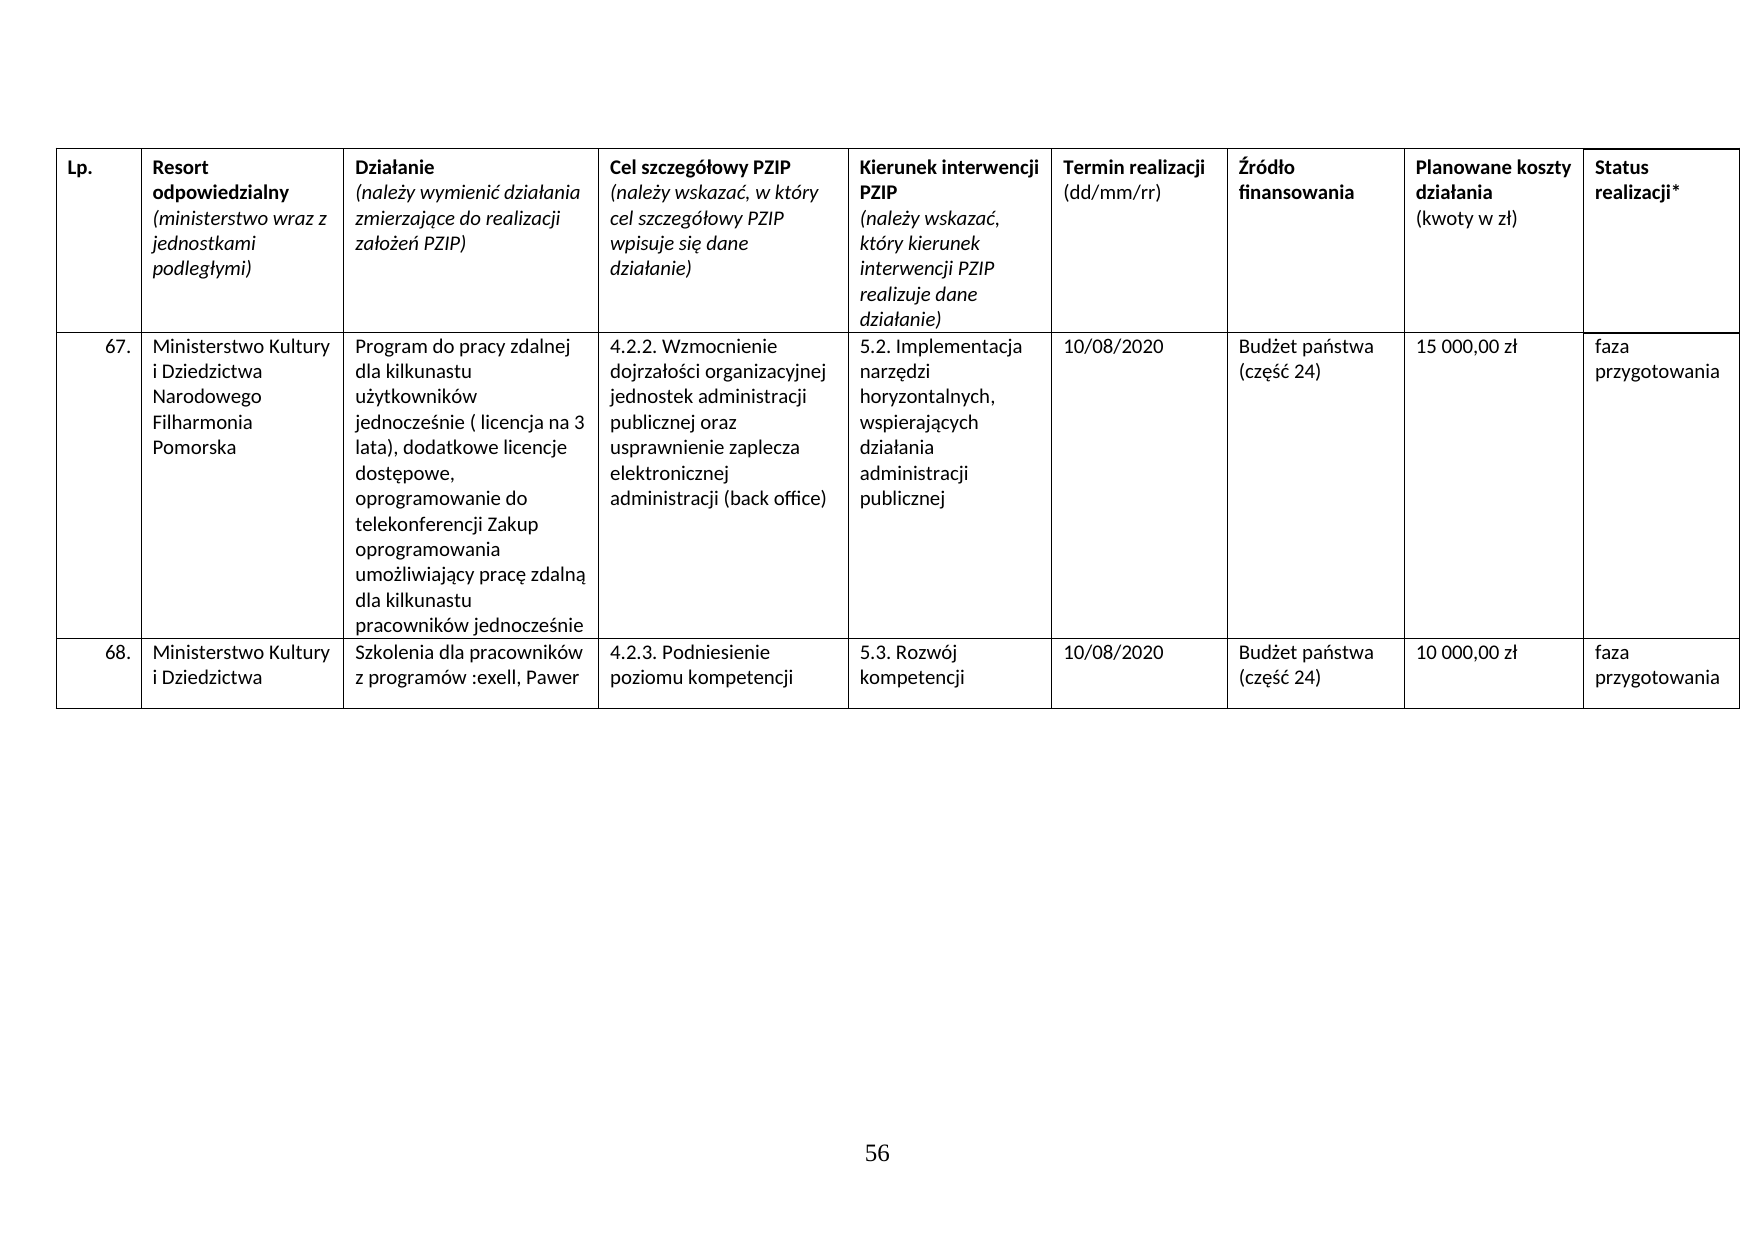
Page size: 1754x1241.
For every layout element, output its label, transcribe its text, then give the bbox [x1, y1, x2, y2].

table_header Lp. [57, 149, 141, 332]
table_cell Budżet państwa (część 24) [1228, 333, 1404, 638]
table_cell Ministerstwo Kultury i Dziedzictwa Narodowego Filharmonia Pomorska [142, 639, 343, 708]
table_header Termin realizacji (dd/mm/rr) [1052, 149, 1227, 332]
table_cell 10 000,00 zł [1405, 639, 1583, 708]
table_header Cel szczegółowy PZIP (należy wskazać, w który cel szczegółowy PZIP wpisuje się dane działanie) [599, 149, 848, 332]
table_cell Budżet państwa (część 24) [1228, 639, 1404, 708]
table_header Źródło finansowania [1228, 149, 1404, 332]
table_header Resort odpowiedzialny (ministerstwo wraz z jednostkami podległymi) [142, 149, 343, 332]
table_cell 15 000,00 zł [1405, 333, 1583, 638]
table_header Działanie (należy wymienić działania zmierzające do realizacji założeń PZIP) [344, 149, 598, 332]
table_cell [57, 333, 141, 638]
table_cell faza przygotowania [1584, 334, 1739, 638]
table_header Kierunek interwencji PZIP (należy wskazać, który kierunek interwencji PZIP realizuje dane działanie) [849, 149, 1051, 332]
table_cell 4.2.3. Podniesienie poziomu kompetencji cyfrowych obywateli, specjalistów TIK oraz pracowników administracji publicznej [599, 639, 848, 708]
table_cell Program do pracy zdalnej dla kilkunastu użytkowników jednocześnie ( licencja na 3 lata), dodatkowe licencje dostępowe, oprogramowanie do telekonferencji Zakup oprogramowania umożliwiający pracę zdalną dla kilkunastu pracowników jednocześnie [344, 333, 598, 638]
table_cell 10/08/2020 [1052, 333, 1227, 638]
table_cell [57, 639, 141, 708]
table_cell Szkolenia dla pracowników z programów :exell, Pawer POINT, Acrobat Rider , program do montażu filmów uczestnictwo w szkoleniach z zakresu oprogramowania [344, 639, 598, 708]
table_cell 10/08/2020 [1052, 639, 1227, 708]
table_header Planowane koszty działania (kwoty w zł) [1405, 149, 1583, 332]
table_cell faza przygotowania [1584, 639, 1739, 708]
table_cell 4.2.2. Wzmocnienie dojrzałości organizacyjnej jednostek administracji publicznej oraz usprawnienie zaplecza elektronicznej administracji (back office) [599, 333, 848, 638]
table_cell Ministerstwo Kultury i Dziedzictwa Narodowego Filharmonia Pomorska [142, 333, 343, 638]
table_cell 5.2. Implementacja narzędzi horyzontalnych, wspierających działania administracji publicznej [849, 333, 1051, 638]
table_cell 5.3. Rozwój kompetencji cyfrowych obywateli, pracowników administracji publicznej oraz specjalistów TIK [849, 639, 1051, 708]
table_header Status realizacji* [1584, 150, 1739, 332]
